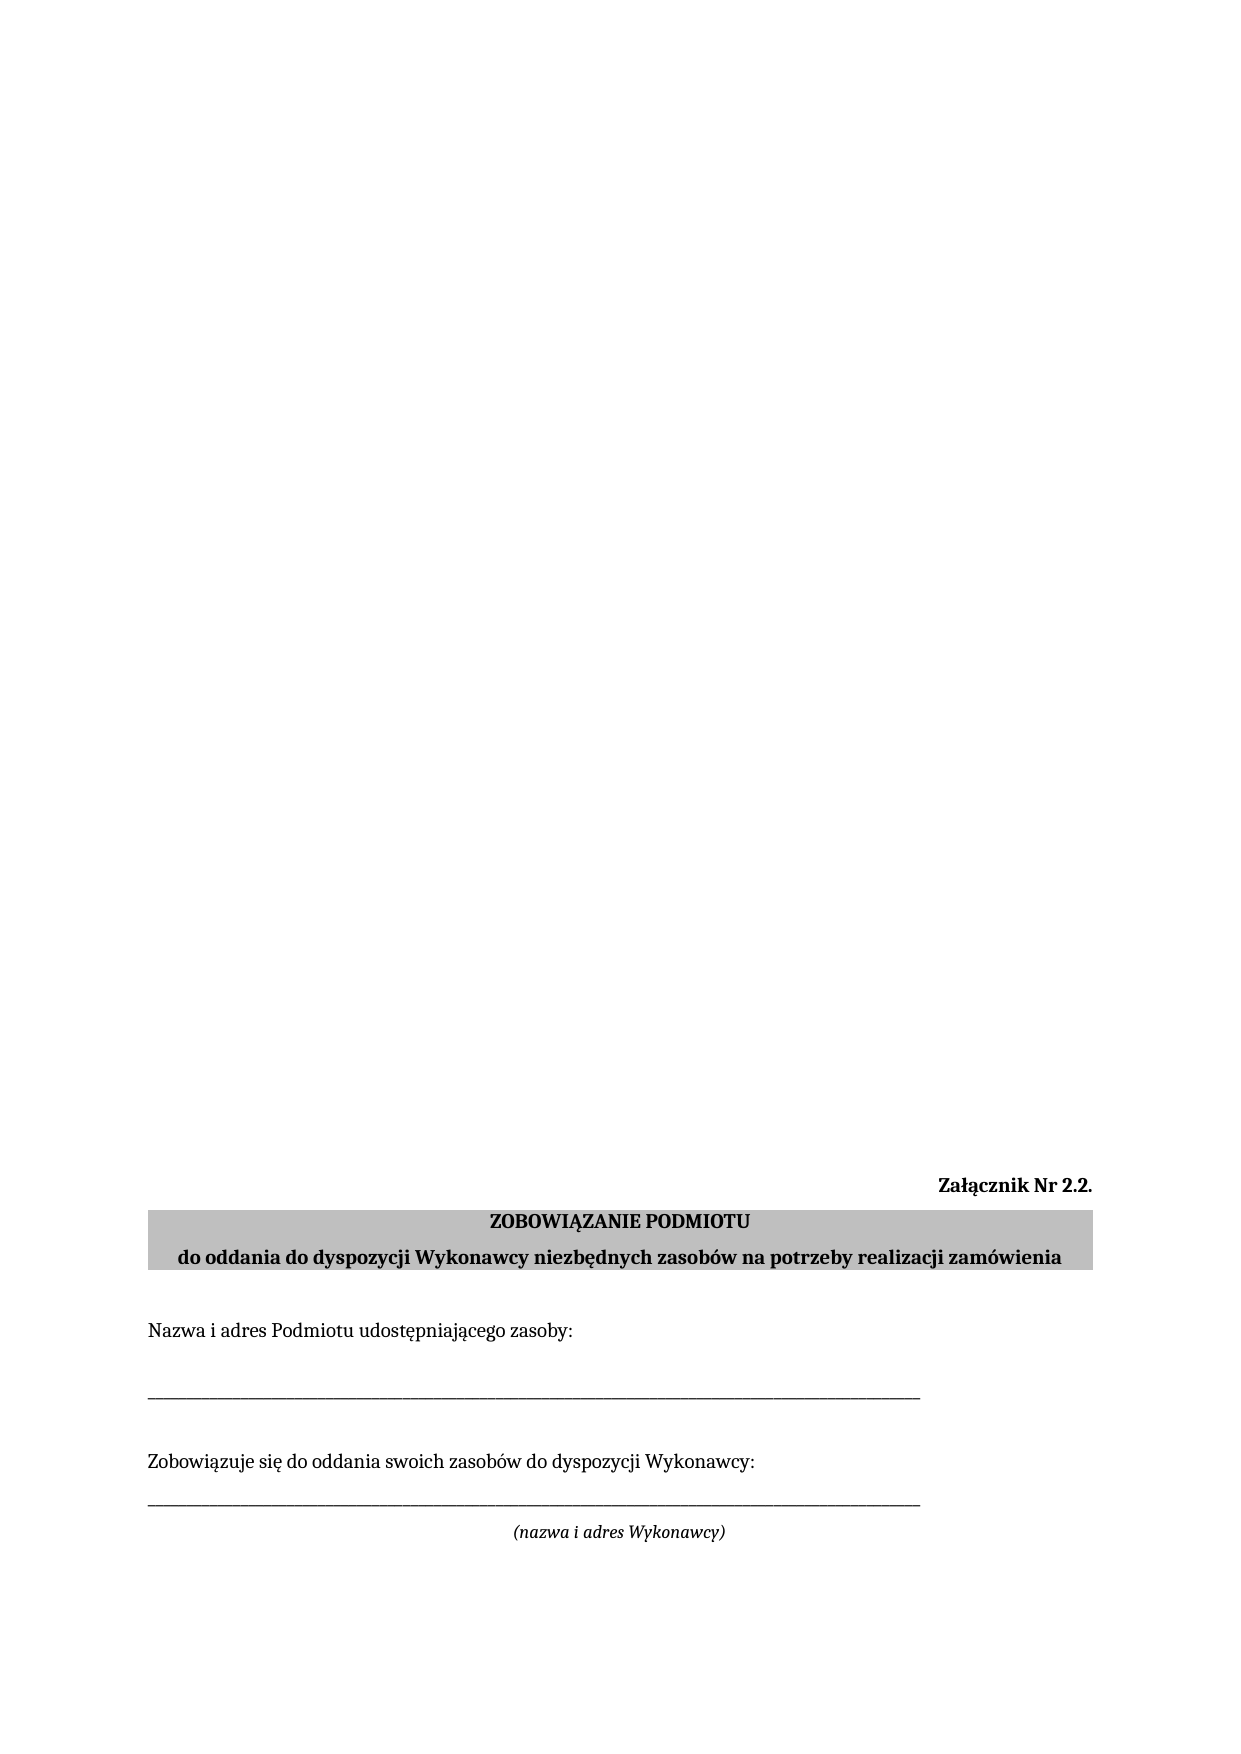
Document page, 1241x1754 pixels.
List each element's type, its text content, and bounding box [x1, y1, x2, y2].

text (nazwa i adres Wykonawcy) [148, 1522, 1093, 1543]
text do oddania do dyspozycji Wykonawcy niezbędnych zasobów na potrzeby realizacji zamówienia [148, 1246, 1093, 1270]
text ____________________________________________________________________________________________________ [148, 1378, 1093, 1402]
text Załącznik Nr 2.2. [148, 1174, 1093, 1198]
text Nazwa i adres Podmiotu udostępniającego zasoby: [148, 1318, 1093, 1342]
text Zobowiązuje się do oddania swoich zasobów do dyspozycji Wykonawcy: [148, 1450, 1093, 1474]
text ZOBOWIĄZANIE PODMIOTU [148, 1210, 1093, 1234]
text ____________________________________________________________________________________________________ [148, 1486, 1093, 1510]
